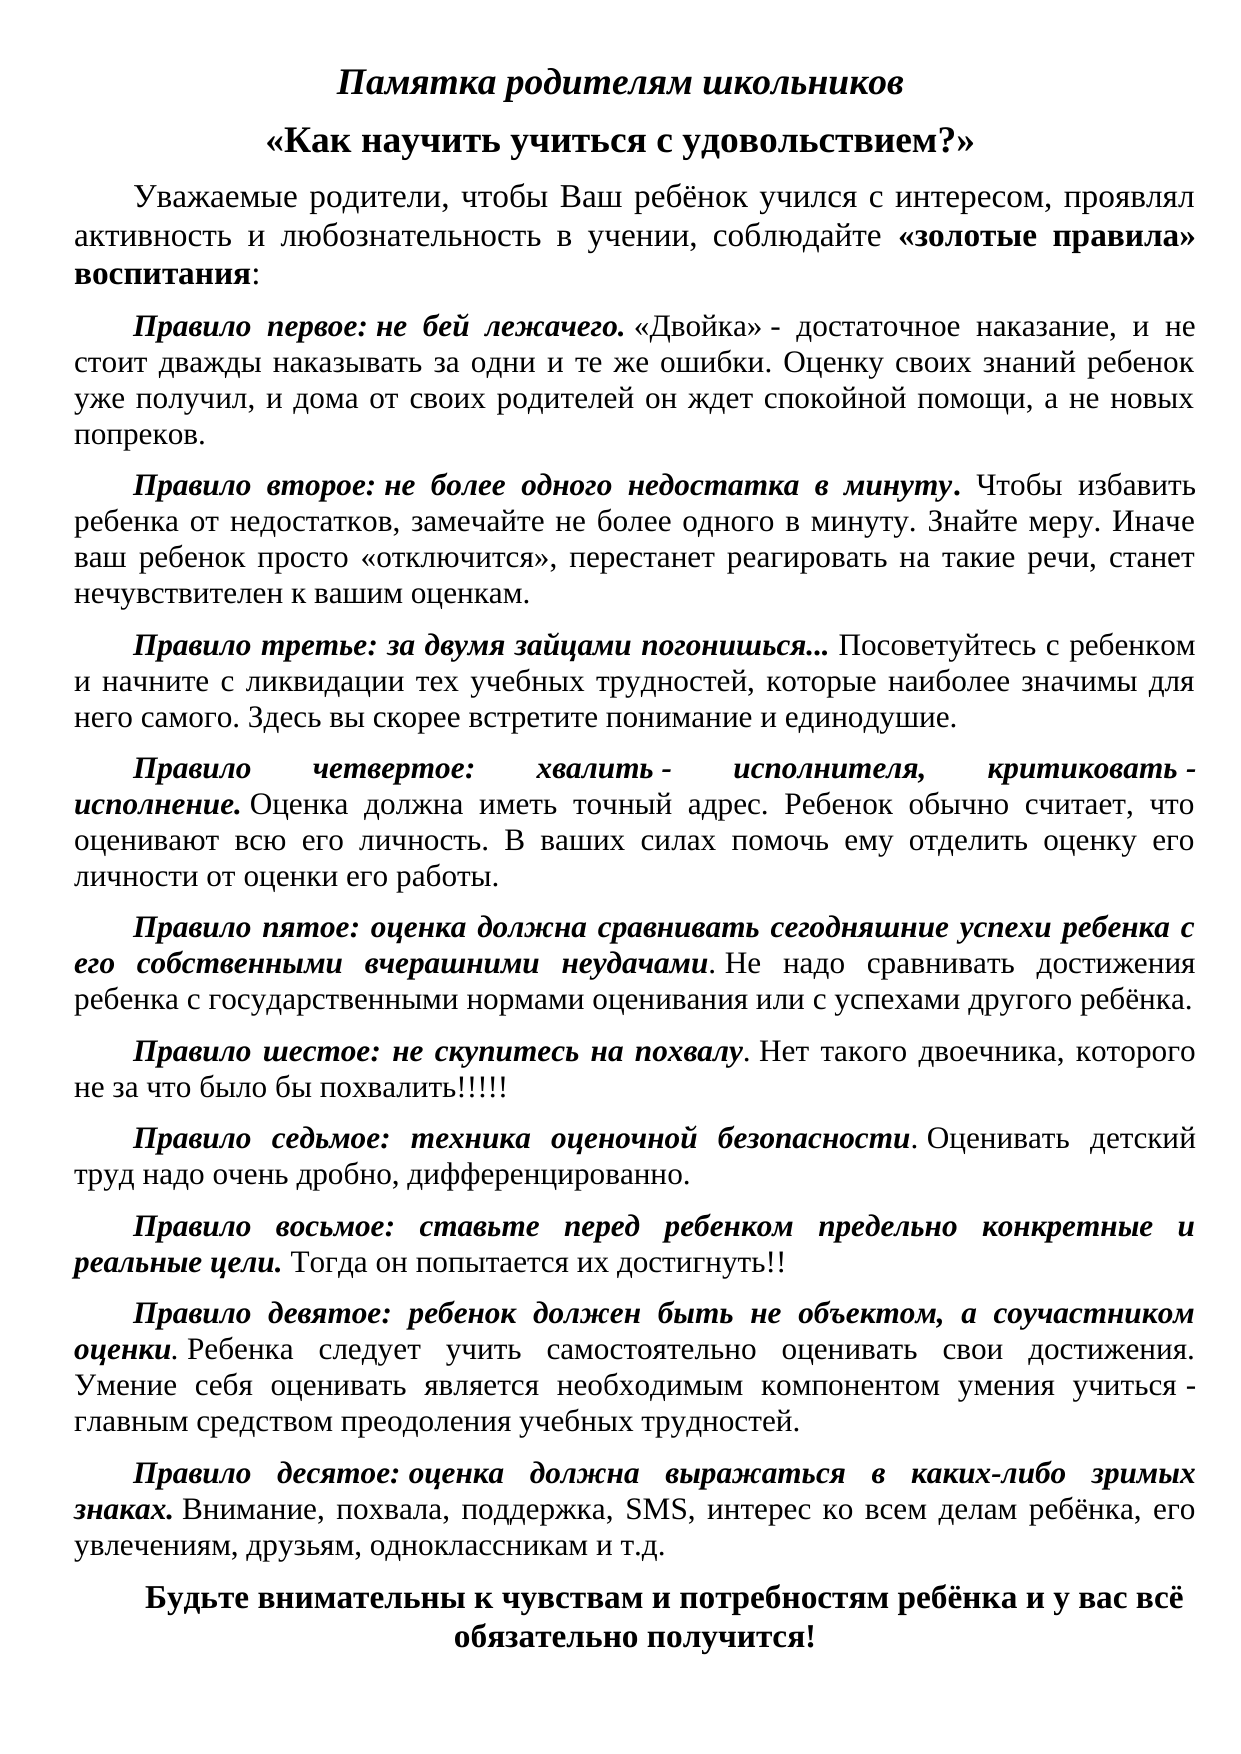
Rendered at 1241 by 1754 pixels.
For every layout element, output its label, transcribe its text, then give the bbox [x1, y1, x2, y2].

text Уважаемые родители, чтобы Ваш ребёнок учился с интересом, проявлял активность и любознательность в учении, соблюдайте «золотые правила» воспитания: [74, 177, 1196, 292]
text Правило пятое: оценка должна сравнивать сегодняшние успехи ребенка с его собственными вчерашними неудачами. Не надо сравнивать достижения ребенка с государственными нормами оценивания или с успехами другого ребёнка. [74, 909, 1196, 1017]
text Будьте внимательны к чувствам и потребностям ребёнка и у вас всё обязательно получится! [74, 1577, 1196, 1654]
text Правило восьмое: ставьте перед ребенком предельно конкретные и реальные цели. Тогда он попытается их достигнуть!! [74, 1207, 1196, 1279]
text Правило девятое: ребенок должен быть не объектом, а соучастником оценки. Ребенка следует учить самостоятельно оценивать свои достижения. Умение себя оценивать является необходимым компонентом умения учиться - главным средством преодоления учебных трудностей. [74, 1295, 1196, 1438]
text Правило второе: не более одного недостатка в минуту. Чтобы избавить ребенка от недостатков, замечайте не более одного в минуту. Знайте меру. Иначе ваш ребенок просто «отключится», перестанет реагировать на такие речи, станет нечувствителен к вашим оценкам. [74, 467, 1196, 610]
text Правило шестое: не скупитесь на похвалу. Нет такого двоечника, которого не за что было бы похвалить!!!!! [74, 1032, 1196, 1104]
text Правило десятое: оценка должна выражаться в каких-либо зримых знаках. Внимание, похвала, поддержка, SMS, интерес ко всем делам ребёнка, его увлечениям, друзьям, одноклассникам и т.д. [74, 1454, 1196, 1562]
text Правило четвертое: хвалить - исполнителя, критиковать - исполнение. Оценка должна иметь точный адрес. Ребенок обычно считает, что оценивают всю его личность. В ваших силах помочь ему отделить оценку его личности от оценки его работы. [74, 749, 1196, 893]
text Правило первое: не бей лежачего. «Двойка» - достаточное наказание, и не стоит дважды наказывать за одни и те же ошибки. Оценку своих знаний ребенок уже получил, и дома от своих родителей он ждет спокойной помощи, а не новых попреков. [74, 307, 1196, 451]
text Правило третье: за двумя зайцами погонишься... Посоветуйтесь с ребенком и начните с ликвидации тех учебных трудностей, которые наиболее значимы для него самого. Здесь вы скорее встретите понимание и единодушие. [74, 626, 1196, 734]
text Памятка родителям школьников [44, 59, 1196, 102]
text «Как научить учиться с удовольствием?» [44, 118, 1196, 161]
text Правило седьмое: техника оценочной безопасности. Оценивать детский труд надо очень дробно, дифференцированно. [74, 1120, 1196, 1192]
